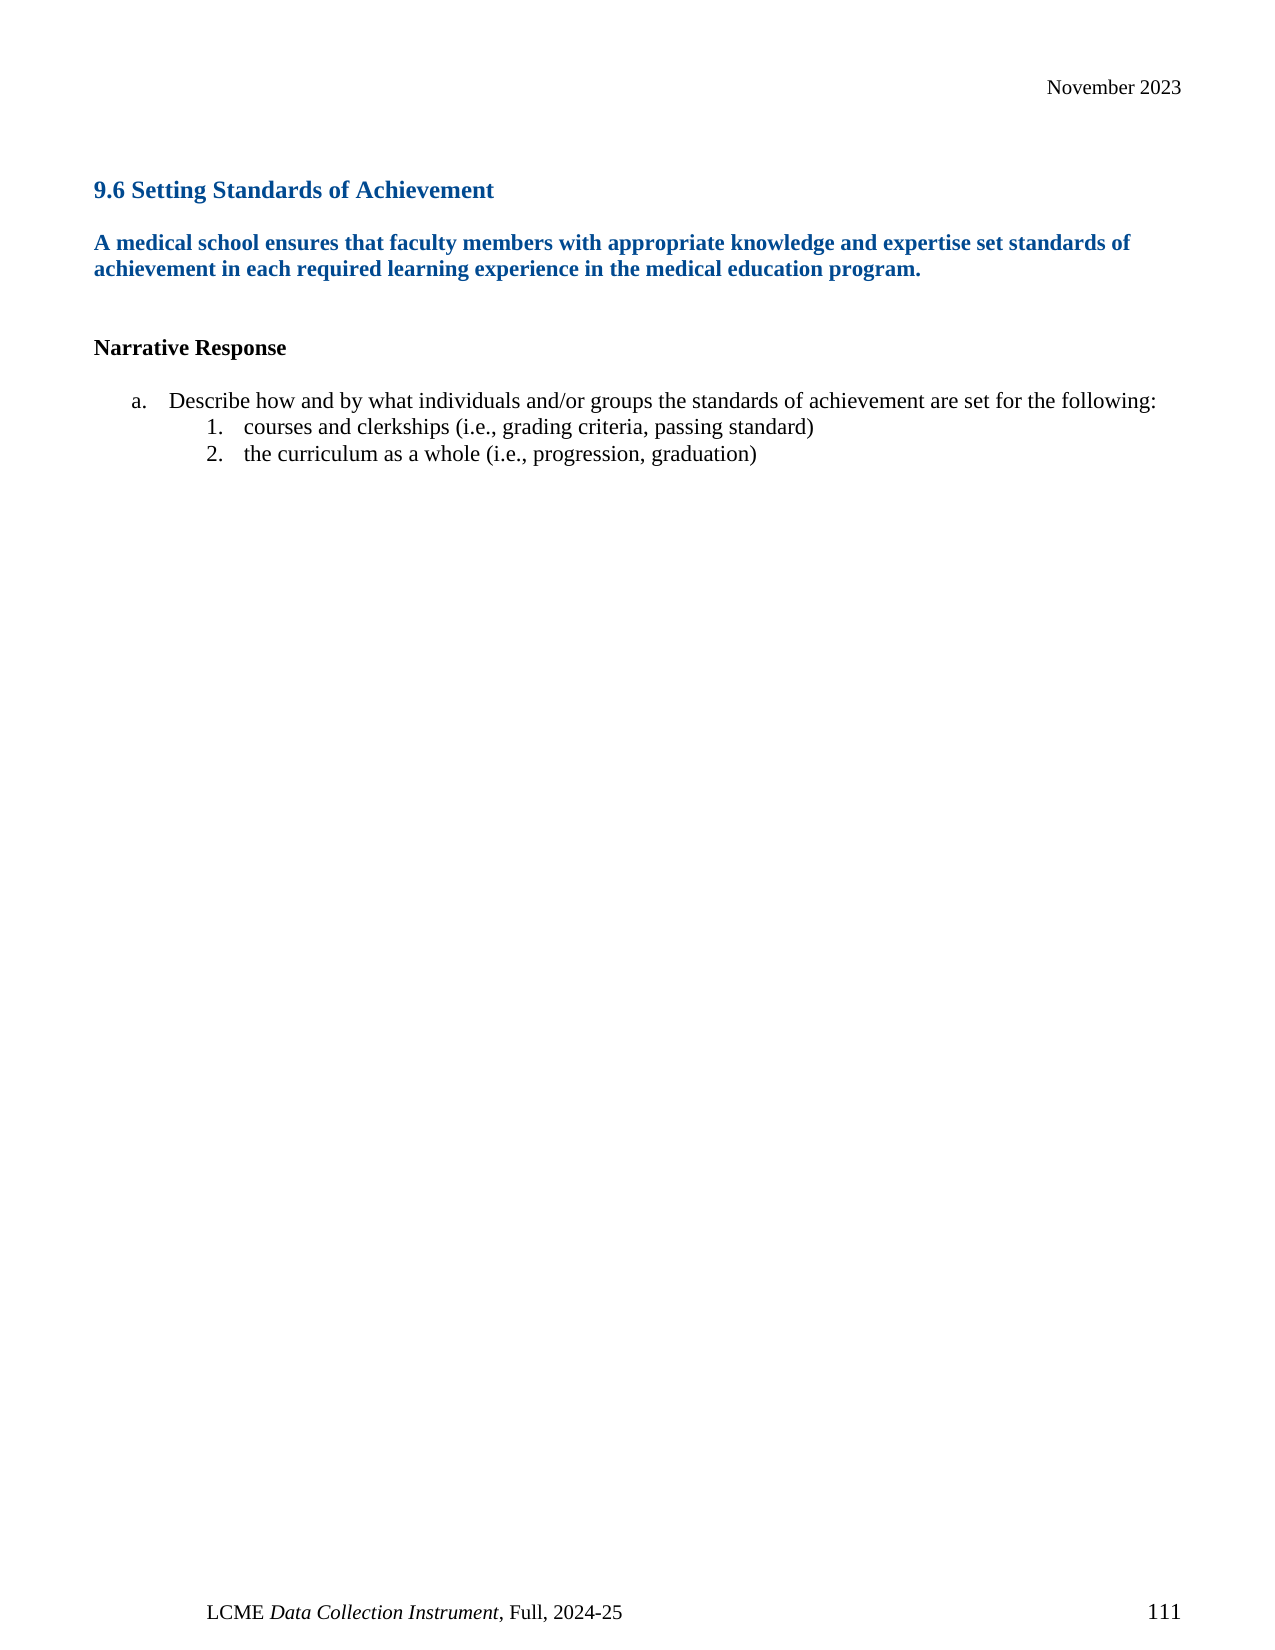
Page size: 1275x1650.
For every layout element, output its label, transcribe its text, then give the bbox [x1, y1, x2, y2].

text 2. the curriculum as a whole (i.e., progression, graduation) [169, 439, 1181, 466]
text 1. courses and clerkships (i.e., grading criteria, passing standard) [169, 413, 1181, 439]
text A medical school ensures that faculty members with appropriate knowledge and expertise set standards of achievement in each required learning experience in the medical education program. [94, 229, 1181, 281]
text a. Describe how and by what individuals and/or groups the standards of achievement are set for the following: [131, 387, 1181, 413]
subtitle Narrative Response [94, 334, 1181, 361]
subtitle 9.6 Setting Standards of Achievement [94, 175, 1181, 204]
